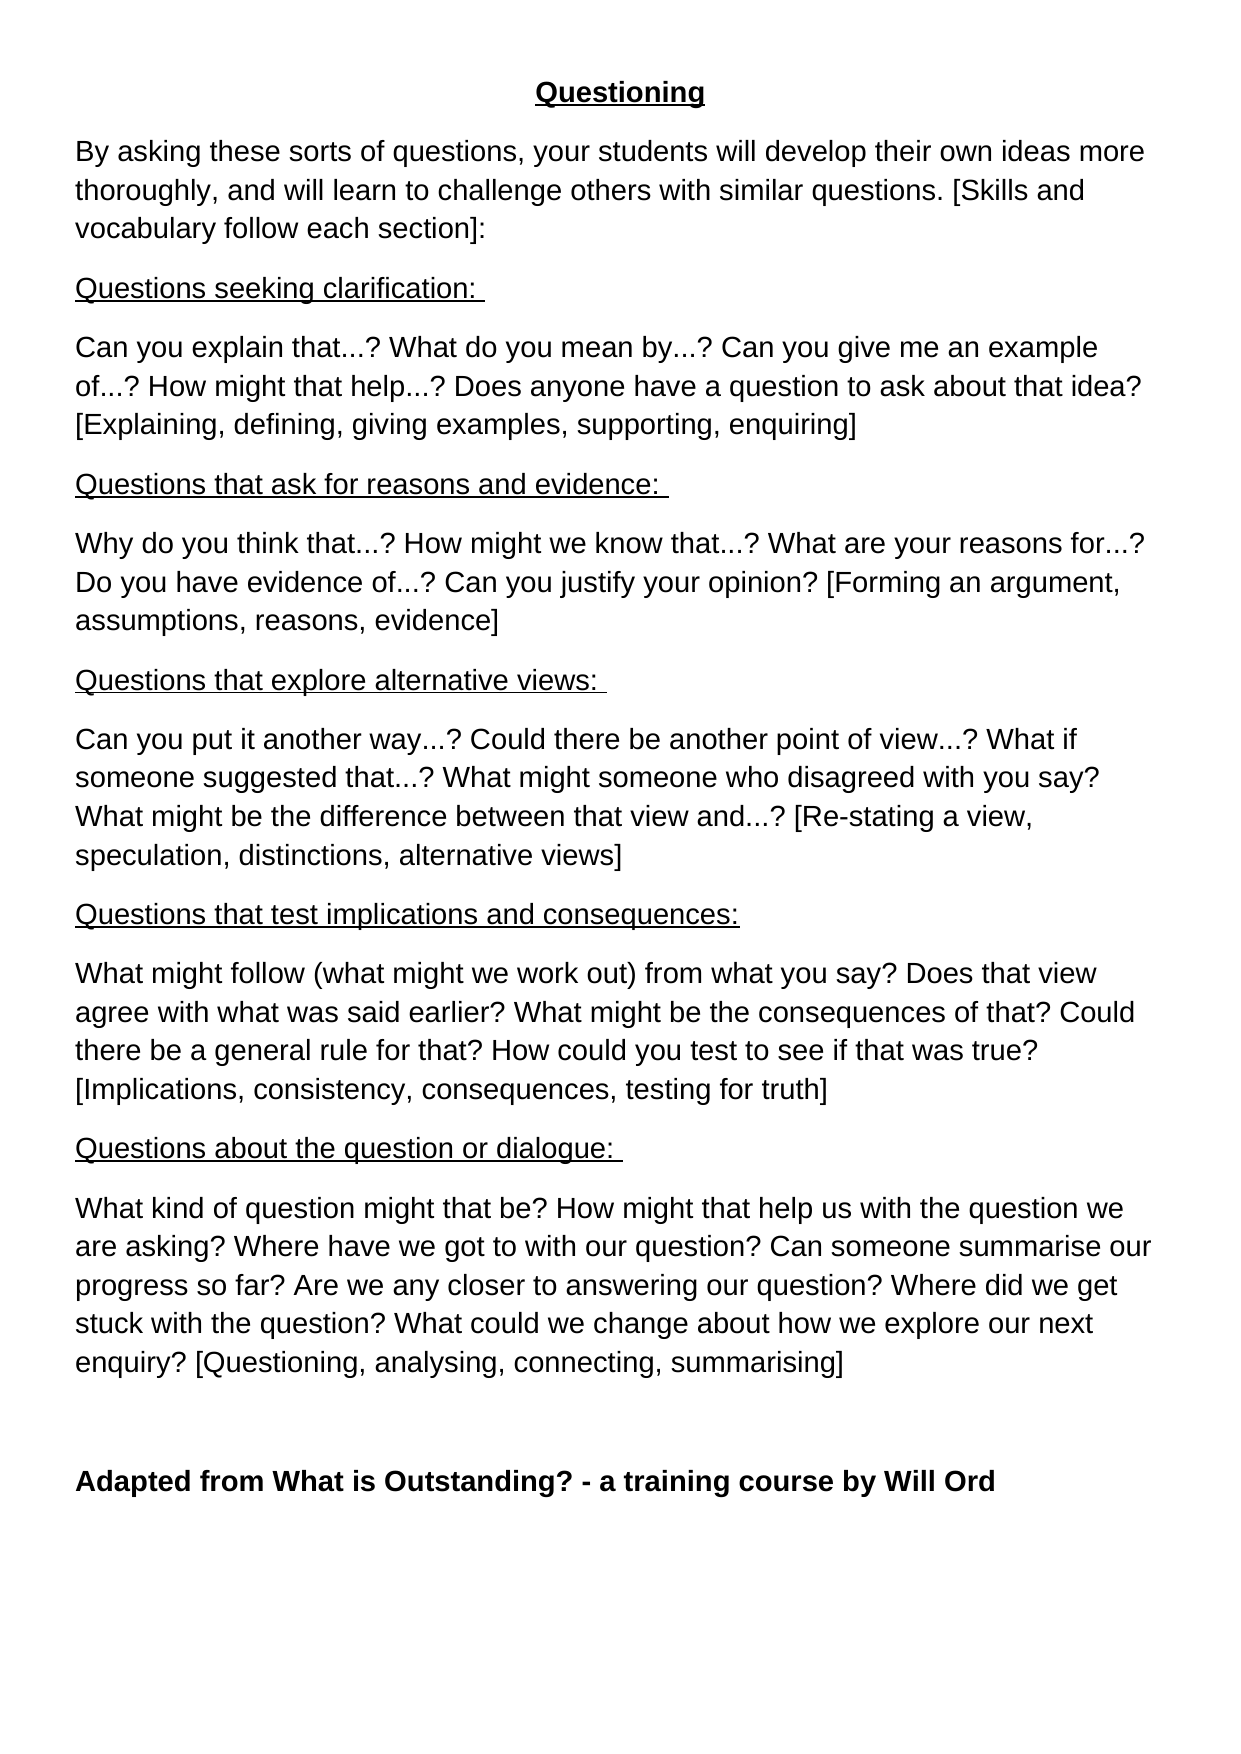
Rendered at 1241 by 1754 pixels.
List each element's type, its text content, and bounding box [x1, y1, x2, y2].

text Questions that ask for reasons and evidence: [75, 467, 1165, 500]
text Questions that explore alternative views: [75, 662, 1165, 696]
text Questions seeking clarification: [75, 271, 1165, 304]
text Can you put it another way...? Could there be another point of view...? What if someone suggested that...? What might someone who disagreed with you say? What might be the difference between that view and...? [Re-stating a view, speculation, distinctions, alternative views] [75, 722, 1165, 871]
text Can you explain that...? What do you mean by...? Can you give me an example of...? How might that help...? Does anyone have a question to ask about that idea? [Explaining, defining, giving examples, supporting, enquiring] [75, 330, 1165, 441]
text Questions that test implications and consequences: [75, 897, 1165, 930]
text Questions about the question or dialogue: [75, 1131, 1165, 1165]
text What might follow (what might we work out) from what you say? Does that view agree with what was said earlier? What might be the consequences of that? Could there be a general rule for that? How could you test to see if that was true? [Implications, consistency, consequences, testing for truth] [75, 956, 1165, 1105]
text By asking these sorts of questions, your students will develop their own ideas more thoroughly, and will learn to challenge others with similar questions. [Skills and vocabulary follow each section]: [75, 134, 1165, 245]
text What kind of question might that be? How might that help us with the question we are asking? Where have we got to with our question? Can someone summarise our progress so far? Are we any closer to answering our question? Where did we get stuck with the question? What could we change about how we explore our next enquiry? [Questioning, analysing, connecting, summarising] [75, 1191, 1165, 1378]
text Adapted from What is Outstanding? - a training course by Will Ord [75, 1463, 1165, 1497]
text Why do you think that...? How might we know that...? What are your reasons for...? Do you have evidence of...? Can you justify your opinion? [Forming an argument, assumptions, reasons, evidence] [75, 526, 1165, 637]
text Questioning [75, 75, 1165, 108]
